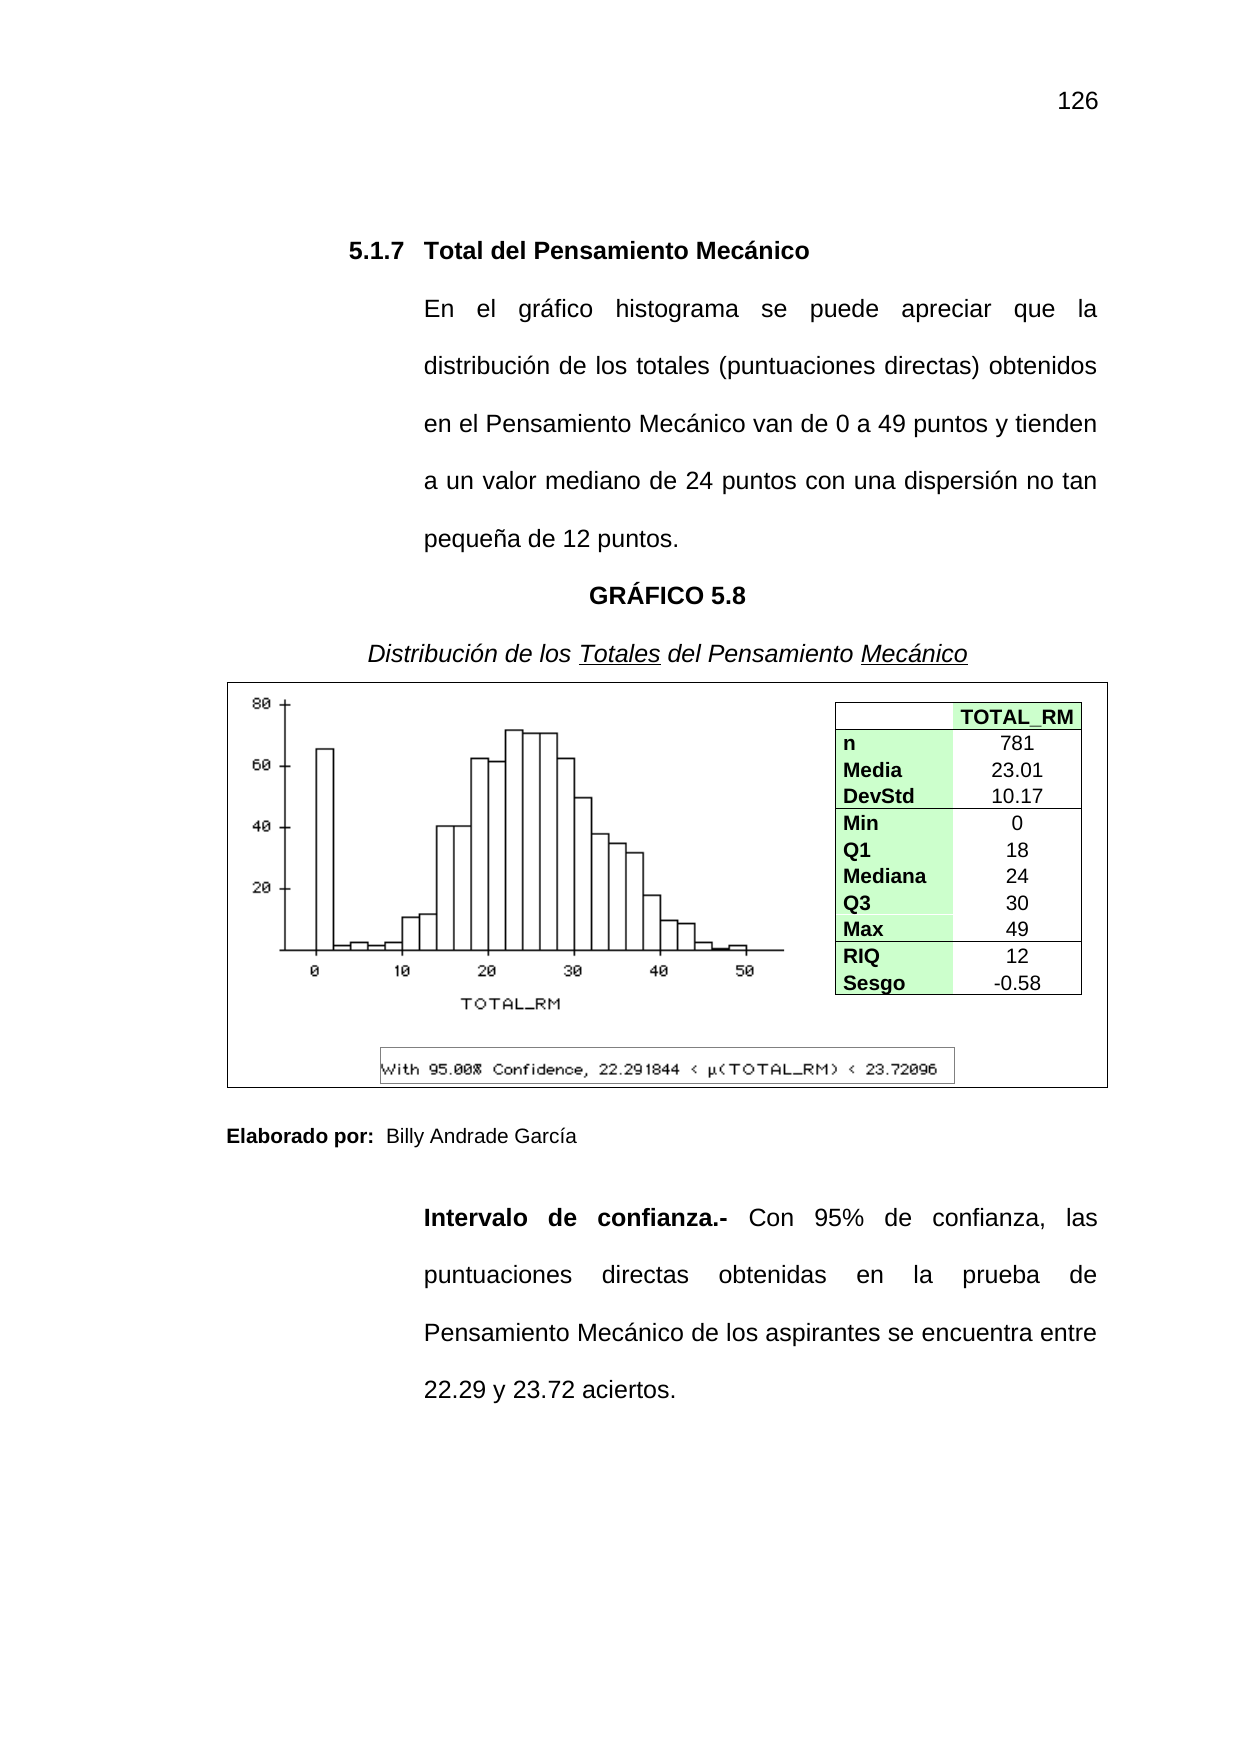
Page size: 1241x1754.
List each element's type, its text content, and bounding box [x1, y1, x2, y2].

text En el gráfico histograma se puede apreciar que la distribución de los totales (puntuaciones directas) obtenidos en el Pensamiento Mecánico van de 49 puntos y tienden a un valor mediano de 24 puntos con una dispersión no tan pequeña de 12 puntos. [424, 294, 1098, 552]
text Intervalo de confianza.- Con 95% de confianza, las puntuaciones directas obtenidas en la prueba de Pensamiento Mecánico de los aspirantes se encuentra entre 22.29 y 23.72 aciertos. [424, 1203, 1098, 1404]
picture [236, 685, 785, 1019]
text Distribución de los Totales del Pensamiento Mecánico [236, 639, 1098, 667]
text 5.1.7 Total del Pensamiento Mecánico [349, 236, 1098, 265]
text GRÁFICO 5.8 [236, 581, 1098, 610]
picture [381, 1048, 954, 1083]
